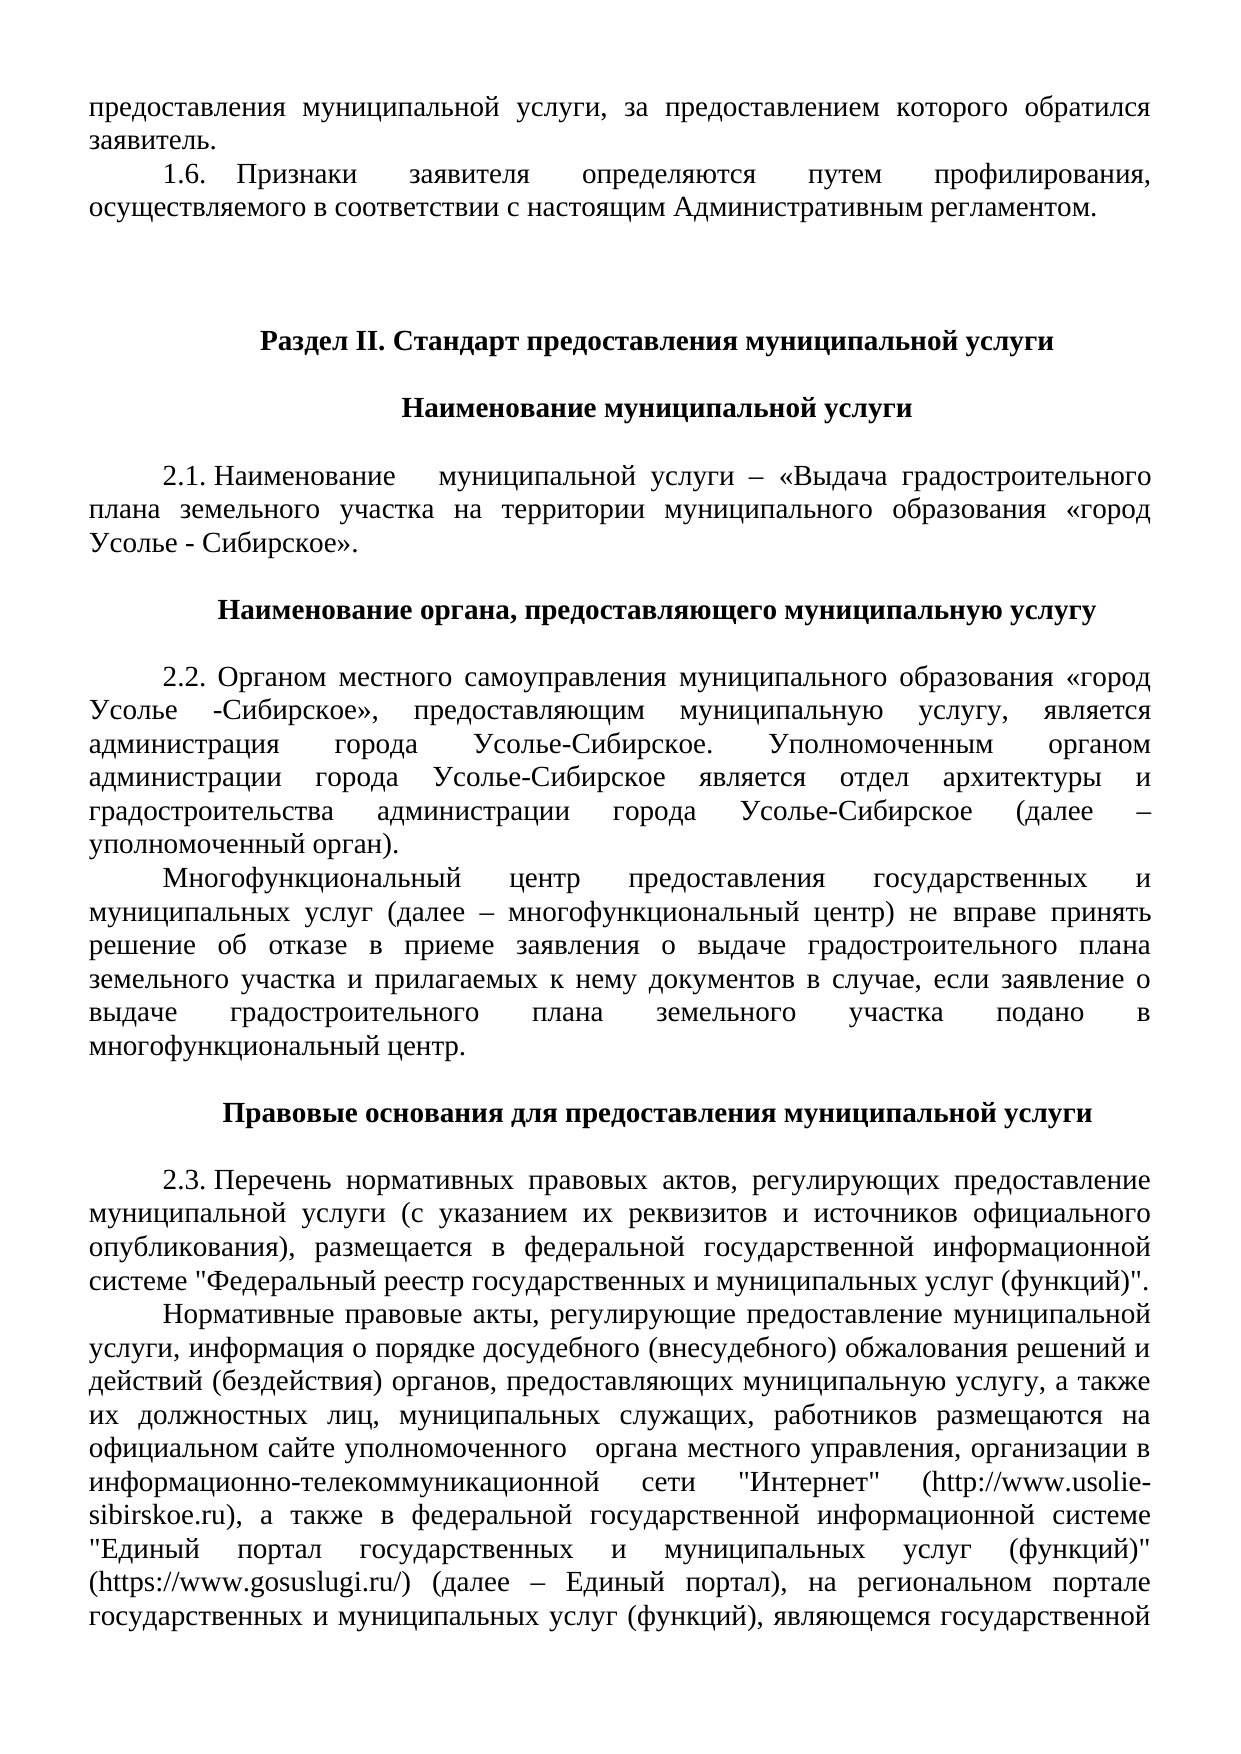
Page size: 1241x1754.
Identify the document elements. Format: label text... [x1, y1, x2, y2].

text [89, 1296, 1152, 1632]
text Наименование муниципальной услуги [89, 391, 1152, 424]
text 2.2. Органом местного самоуправления муниципального образования «город Усолье -Сибирское», предоставляющим муниципальную услугу, является администрация города Усолье-Сибирское. Уполномоченным органом администрации города Усолье-Сибирское является отдел архитектуры и градостроительства администрации города Усолье-Сибирское (далее – уполномоченный орган). [89, 659, 1152, 860]
text 2.3. Перечень нормативных правовых актов, регулирующих предоставление муниципальной услуги (с указанием их реквизитов и источников официального опубликования), размещается в федеральной государственной информационной системе "Федеральный реестр государственных и муниципальных услуг (функций)". [89, 1162, 1152, 1296]
text Наименование органа, предоставляющего муниципальную услугу [89, 592, 1152, 625]
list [89, 89, 1152, 156]
list Признаки заявителя определяются путем профилирования, осуществляемого в соответствии с настоящим Административным регламентом. [89, 156, 1152, 223]
text Правовые основания для предоставления муниципальной услуги [89, 1095, 1152, 1128]
text Раздел II. Стандарт предоставления муниципальной услуги [89, 323, 1152, 357]
text 2.1. Наименование муниципальной услуги – «Выдача градостроительного плана земельного участка на территории муниципального образования «город Усолье - Сибирское». [89, 458, 1152, 558]
text Многофункциональный центр предоставления государственных и муниципальных услуг (далее – многофункциональный центр) не вправе принять решение об отказе в приеме заявления о выдаче градостроительного плана земельного участка и прилагаемых к нему документов в случае, если заявление о выдаче градостроительного плана земельного участка подано в многофункциональный центр. [89, 860, 1152, 1061]
